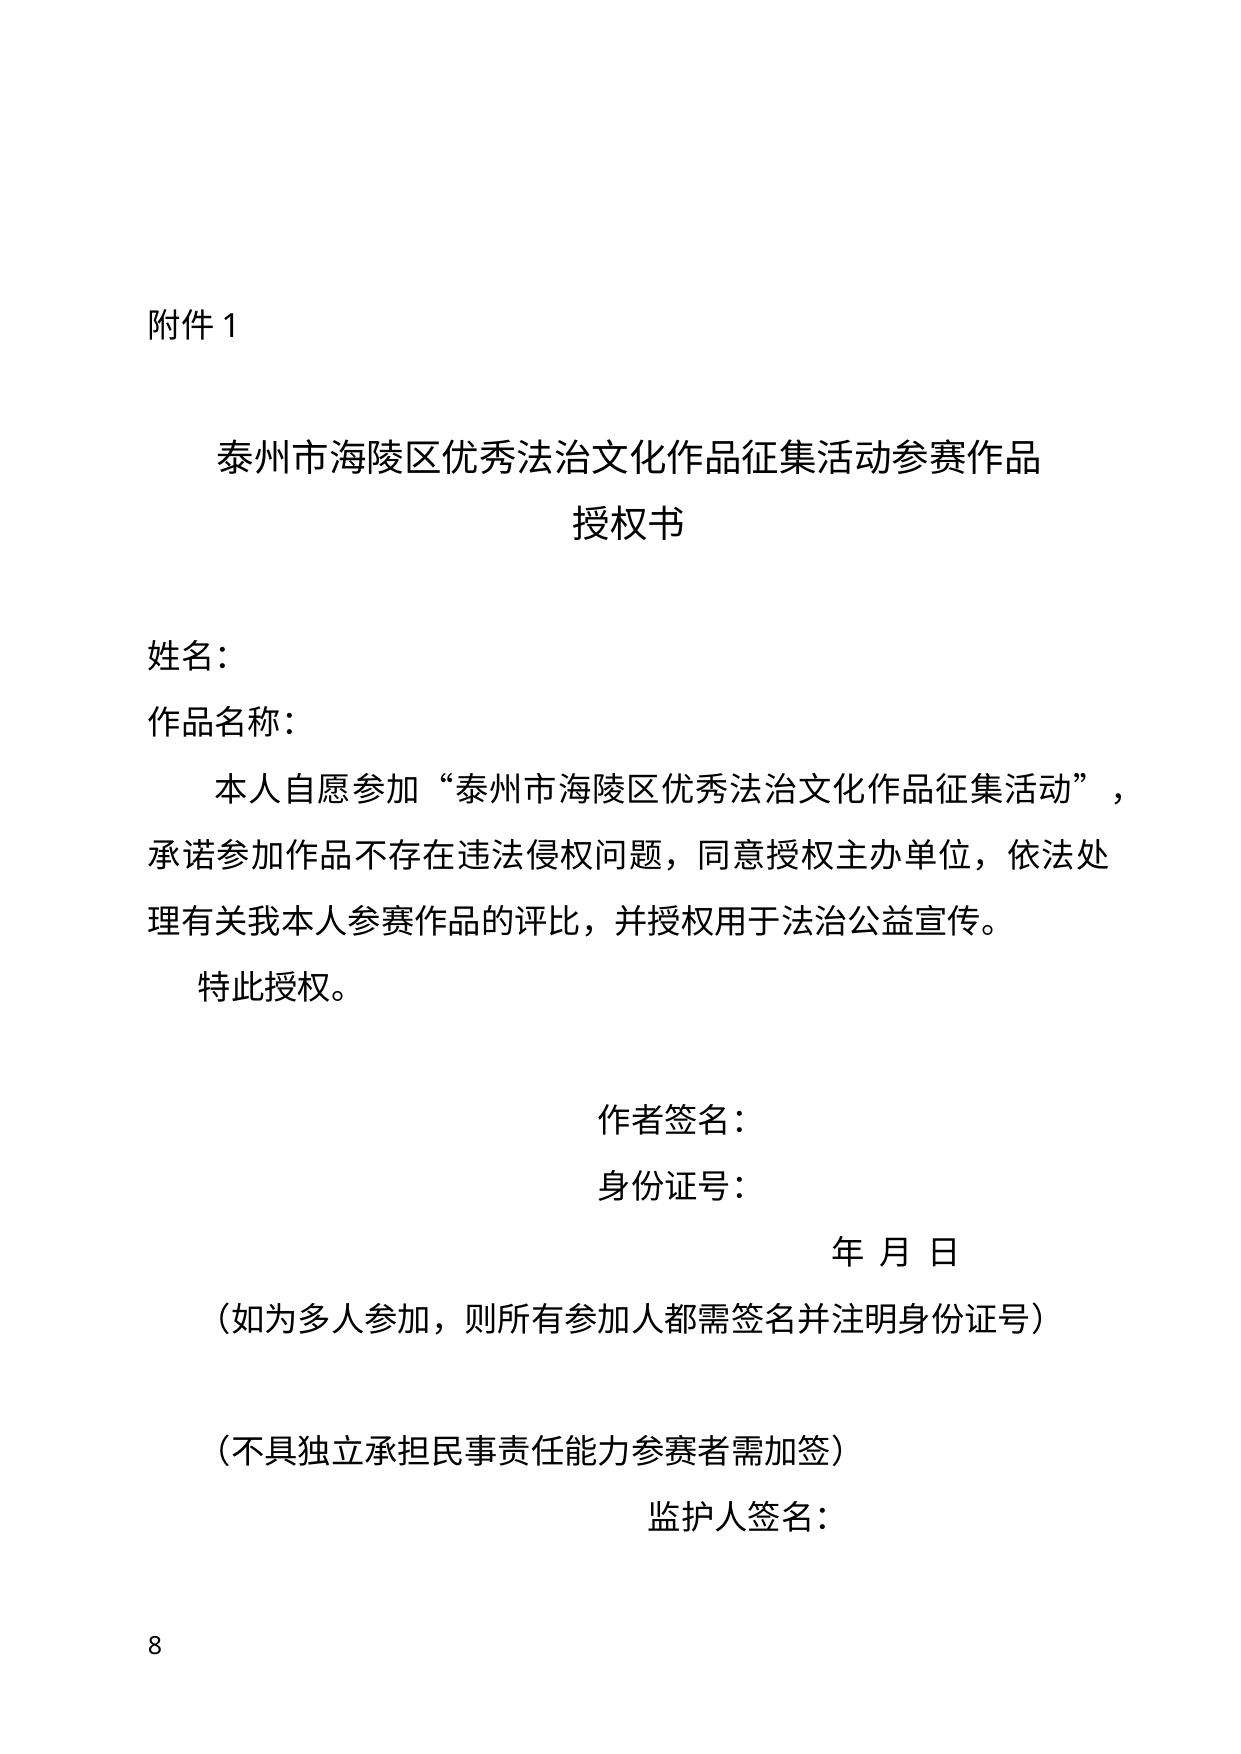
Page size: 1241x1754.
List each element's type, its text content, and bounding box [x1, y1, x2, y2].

text 授权书 [148, 488, 1110, 554]
text 特此授权。 [148, 952, 1110, 1018]
text 附件1 [148, 289, 1110, 356]
text （不具独立承担民事责任能力参赛者需加签） [148, 1416, 1110, 1482]
text 本人自愿参加“泰州市海陵区优秀法治文化作品征集活动”，承诺参加作品不存在违法侵权问题，同意授权主办单位，依法处理有关我本人参赛作品的评比，并授权用于法治公益宣传。 [148, 753, 1110, 952]
text 监护人签名： [148, 1482, 1110, 1548]
text 身份证号： [148, 1151, 1110, 1217]
text 作品名称： [148, 687, 1110, 753]
text 年 月 日 [148, 1217, 1110, 1283]
text 泰州市海陵区优秀法治文化作品征集活动参赛作品 [148, 422, 1110, 488]
text 作者签名： [148, 1084, 1110, 1151]
text 姓名： [148, 621, 1110, 687]
text （如为多人参加，则所有参加人都需签名并注明身份证号） [148, 1283, 1110, 1349]
